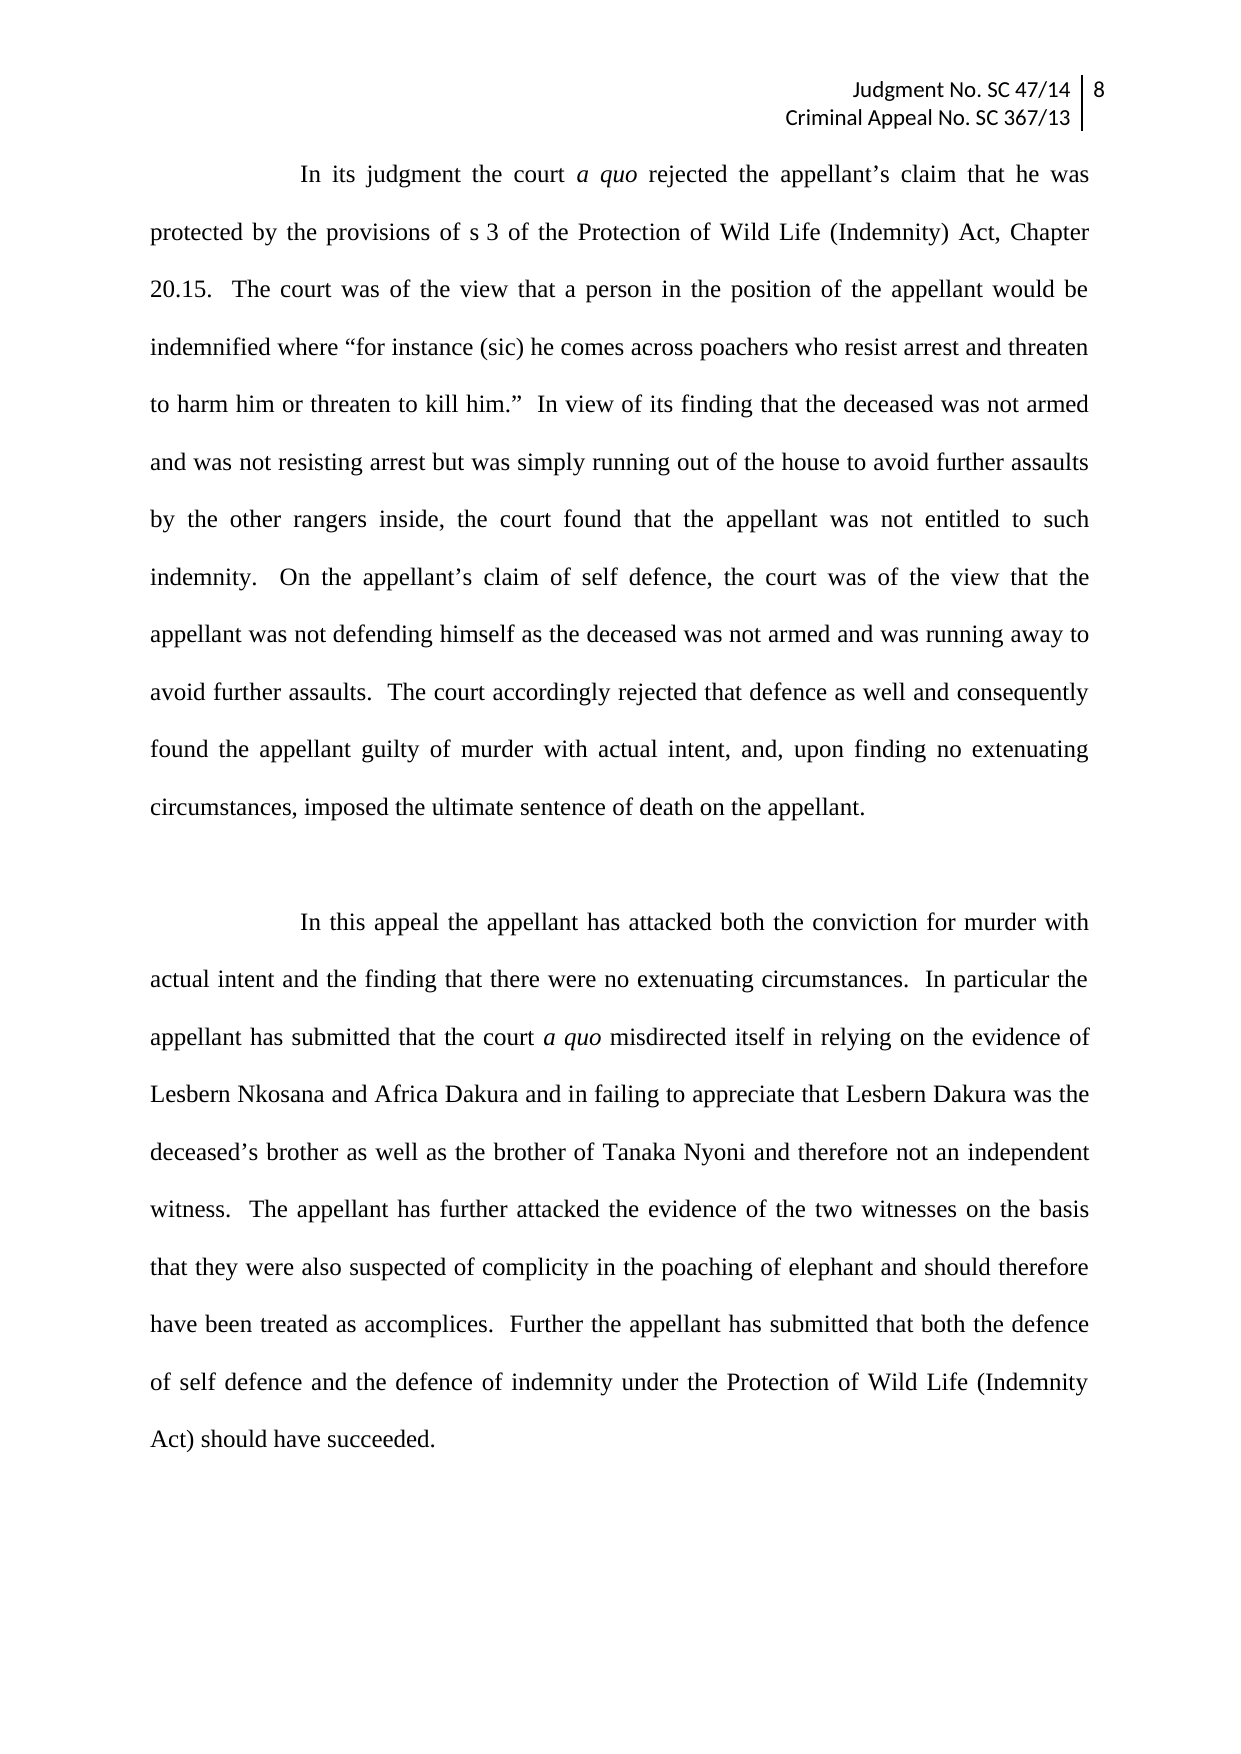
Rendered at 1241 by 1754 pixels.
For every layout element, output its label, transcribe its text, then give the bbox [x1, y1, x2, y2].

text In this appeal the appellant has attacked both the conviction for murder with actual intent and the finding that there were no extenuating circumstances. In particular the appellant has submitted that the court a quo misdirected itself in relying on the evidence of Lesbern Nkosana and Africa Dakura and in failing to appreciate that Lesbern Dakura was the deceased’s brother as well as the brother of Tanaka Nyoni and therefore not an independent witness. The appellant has further attacked the evidence of the two witnesses on the basis that they were also suspected of complicity in the poaching of elephant and should therefore have been treated as accomplices. Further the appellant has submitted that both the defence of self defence and the defence of indemnity under the Protection of Wild Life (Indemnity Act) should have succeeded. [150, 907, 1090, 1453]
text In its judgment the court a quo rejected the appellant’s claim that he was protected by the provisions of s 3 of the Protection of Wild Life (Indemnity) Act, Chapter 20.15. The court was of the view that a person in the position of the appellant would be indemnified where “for instance (sic) he comes across poachers who resist arrest and threaten to harm him or threaten to kill him.” In view of its finding that the deceased was not armed and was not resisting arrest but was simply running out of the house to avoid further assaults by the other rangers inside, the court found that the appellant was not entitled to such indemnity. On the appellant’s claim of self defence, the court was of the view that the appellant was not defending himself as the deceased was not armed and was running away to avoid further assaults. The court accordingly rejected that defence as well and consequently found the appellant guilty of murder with actual intent, and, upon finding no extenuating circumstances, imposed the ultimate sentence of death on the appellant. [150, 159, 1090, 820]
